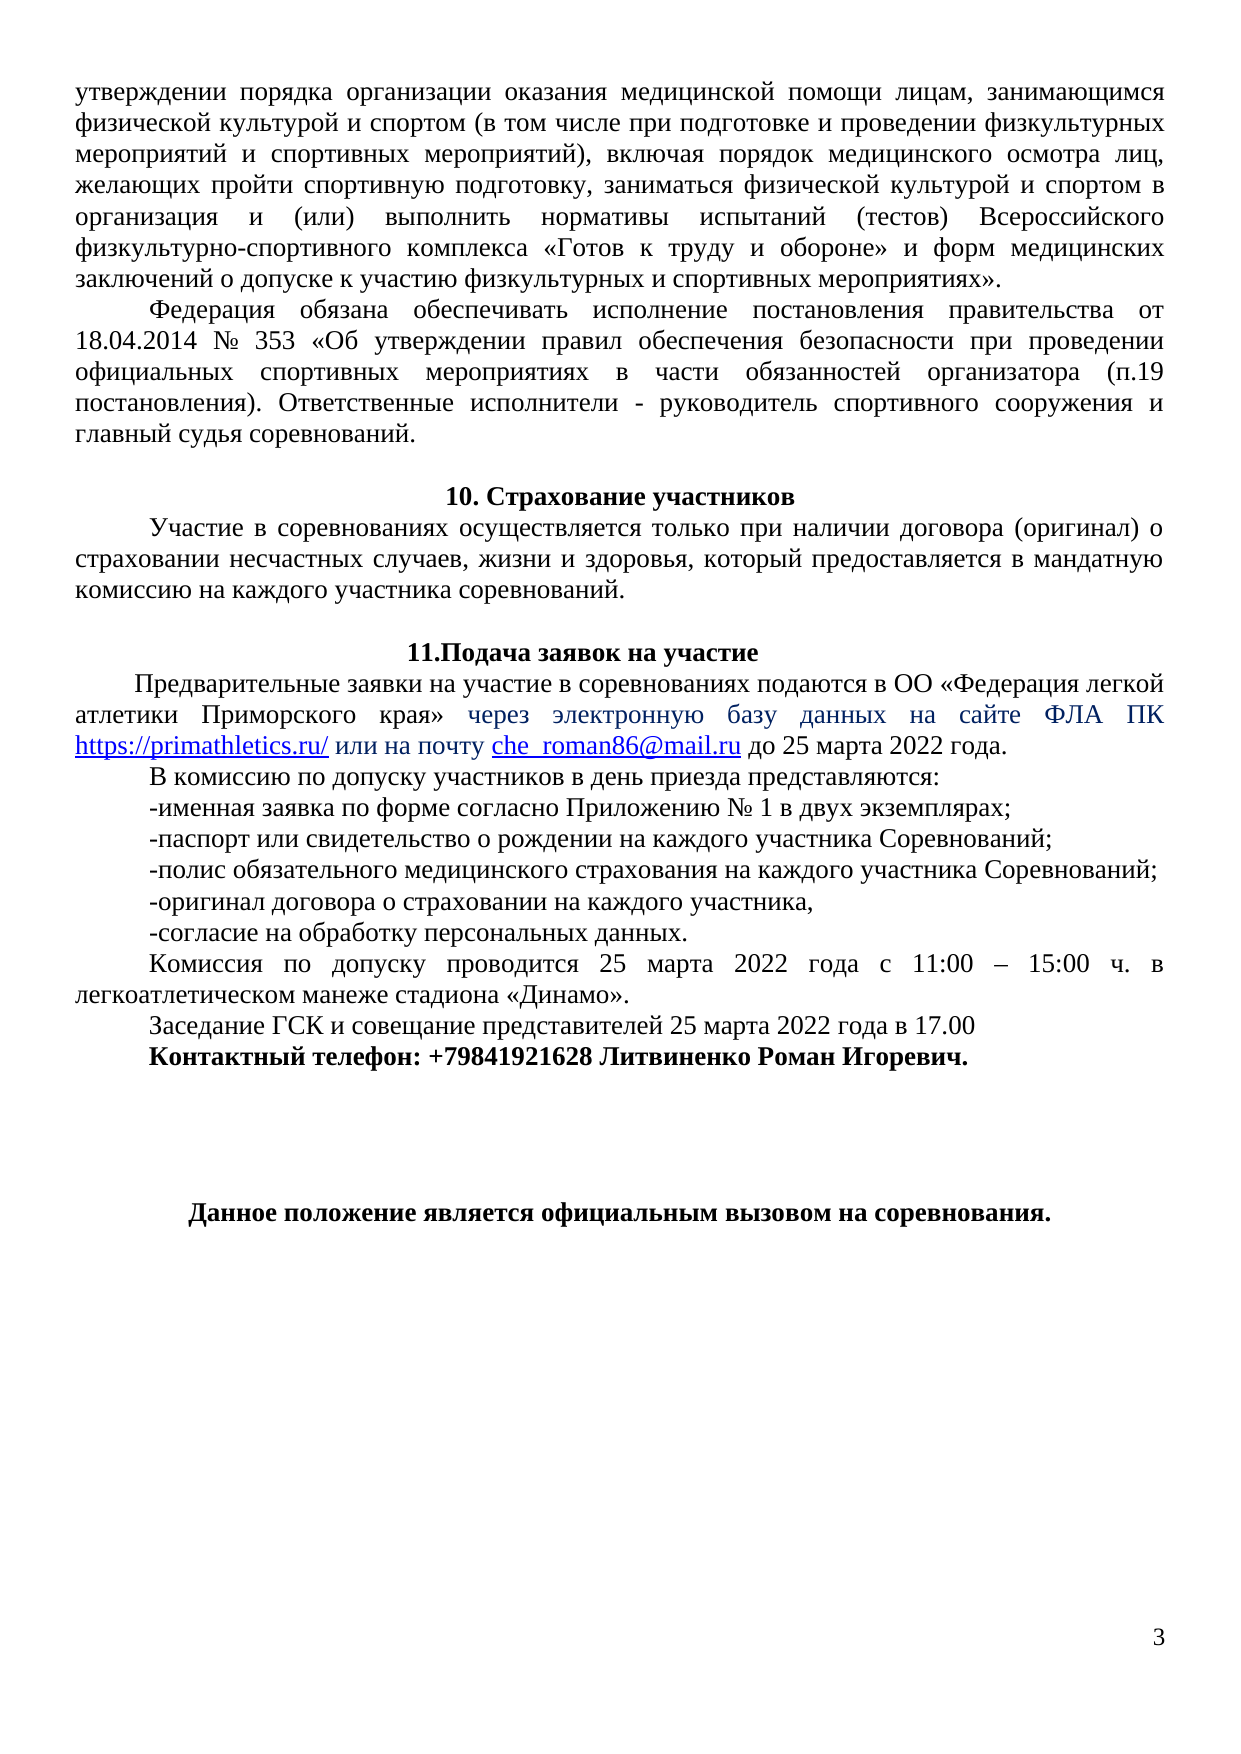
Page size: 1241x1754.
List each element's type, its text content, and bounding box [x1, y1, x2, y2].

text -паспорт или свидетельство о рождении на каждого участника Соревнований; [75, 822, 1165, 854]
text Предварительные заявки на участие в соревнованиях подаются в ОО «Федерация легкой атлетики Приморского края» через электронную базу данных на сайте ФЛА ПК https://primathletics.ru/ или на почту che_roman86@mail.ru до 25 марта 2022 года. [75, 667, 1165, 760]
text Контактный телефон: +79841921628 Литвиненко Роман Игоревич. [75, 1041, 1165, 1072]
text 11.Подача заявок на участие [0, 636, 1165, 667]
text -полис обязательного медицинского страхования на каждого участника Соревнований; [75, 854, 1165, 885]
text Комиссия по допуску проводится 25 марта 2022 года с 11:00 – 15:00 ч. в легкоатлетическом манеже стадиона «Динамо». [75, 947, 1165, 1009]
text -оригинал договора о страховании на каждого участника, [75, 885, 1165, 916]
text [75, 75, 1166, 293]
text Данное положение является официальным вызовом на соревнования. [75, 1196, 1165, 1227]
text В комиссию по допуску участников в день приезда представляются: [75, 760, 1165, 791]
text Заседание ГСК и совещание представителей 25 марта 2022 года в 17.00 [75, 1009, 1165, 1041]
text -именная заявка по форме согласно Приложению № 1 в двух экземплярах; [75, 791, 1165, 822]
text 10. Страхование участников [75, 480, 1165, 511]
text Федерация обязана обеспечивать исполнение постановления правительства от 18.04.2014 № 353 «Об утверждении правил обеспечения безопасности при проведении официальных спортивных мероприятиях в части обязанностей организатора (п.19 постановления). Ответственные исполнители - руководитель спортивного сооружения и главный судья соревнований. [75, 293, 1165, 449]
text Участие в соревнованиях осуществляется только при наличии договора (оригинал) о страховании несчастных случаев, жизни и здоровья, который предоставляется в мандатную комиссию на каждого участника соревнований. [75, 511, 1165, 604]
text -согласие на обработку персональных данных. [75, 916, 1165, 947]
